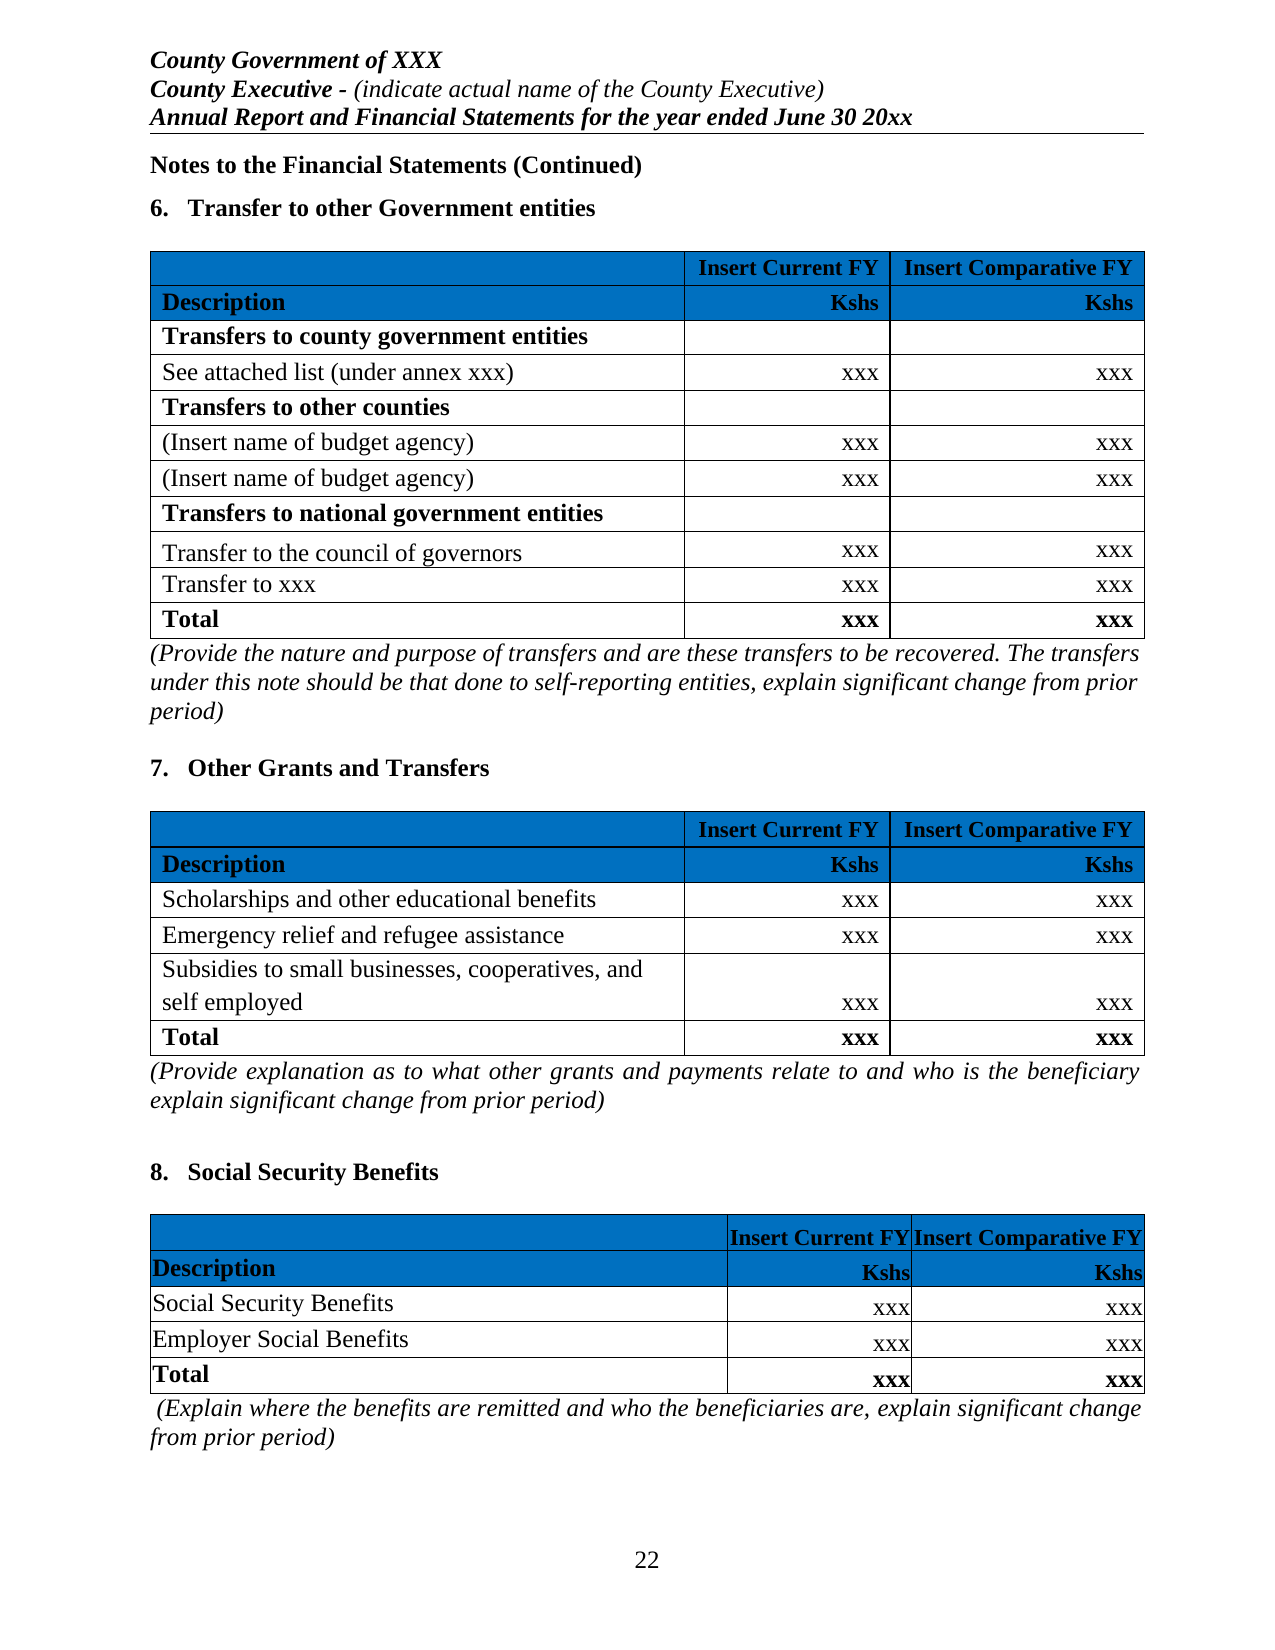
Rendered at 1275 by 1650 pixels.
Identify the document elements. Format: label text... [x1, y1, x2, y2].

table_cell xxx [685, 568, 889, 602]
table_header Insert Comparative FY [912, 1215, 1144, 1250]
table_cell Scholarships and other educational benefits [151, 883, 684, 917]
text (Provide explanation as to what other grants and payments relate to and who is the beneficiary explain significant change from prior period) [150, 1056, 1144, 1114]
table_header Insert Current FY [728, 1215, 911, 1250]
table_cell [685, 391, 889, 425]
table_cell xxx [891, 426, 1144, 460]
list Other Grants and Transfers [150, 753, 1144, 782]
table_cell Kshs [685, 286, 889, 320]
table_cell Kshs [891, 848, 1144, 882]
table_header [151, 812, 684, 846]
table_cell xxx [912, 1358, 1144, 1392]
table_cell xxx [891, 568, 1144, 602]
table_cell Kshs [912, 1251, 1144, 1286]
table_cell [685, 321, 889, 354]
table_cell Total [151, 1021, 684, 1055]
table_cell Kshs [728, 1251, 911, 1286]
table_cell Transfer to xxx [151, 568, 684, 602]
table_cell xxx [912, 1322, 1144, 1357]
table_cell xxx [685, 603, 889, 637]
table_header Insert Comparative FY [891, 812, 1144, 846]
table_cell See attached list (under annex xxx) [151, 355, 684, 389]
table_cell Subsidies to small businesses, cooperatives, and self employed [151, 954, 684, 1020]
table_cell [685, 497, 889, 531]
table_cell xxx [891, 918, 1144, 953]
table_cell xxx [891, 1021, 1144, 1055]
table_cell xxx [912, 1287, 1144, 1321]
text Notes to the Financial Statements (Continued) [150, 150, 1144, 179]
table_cell xxx [891, 532, 1144, 567]
table_cell xxx [685, 954, 889, 1020]
table_cell [891, 391, 1144, 425]
table_cell (Insert name of budget agency) [151, 461, 684, 496]
table_cell xxx [685, 918, 889, 953]
table_cell [891, 497, 1144, 531]
table_cell Total [151, 1358, 727, 1392]
table_header Insert Comparative FY [891, 252, 1144, 285]
table_cell xxx [685, 883, 889, 917]
table_header Insert Current FY [685, 812, 889, 846]
table_cell Employer Social Benefits [151, 1322, 727, 1357]
table_cell Kshs [685, 848, 889, 882]
table_cell xxx [685, 426, 889, 460]
table_cell Transfers to county government entities [151, 321, 684, 354]
table_cell xxx [685, 1021, 889, 1055]
table_cell xxx [891, 355, 1144, 389]
list Social Security Benefits [150, 1157, 1144, 1186]
table_cell Kshs [891, 286, 1144, 320]
table_cell Transfers to other counties [151, 391, 684, 425]
table_cell xxx [891, 461, 1144, 496]
table_cell xxx [685, 355, 889, 389]
table_cell xxx [728, 1287, 911, 1321]
table_cell Social Security Benefits [151, 1287, 727, 1321]
table_cell xxx [685, 532, 889, 567]
table_cell xxx [891, 954, 1144, 1020]
table_cell xxx [685, 461, 889, 496]
table_header Insert Current FY [685, 252, 889, 285]
table_cell Description [151, 848, 684, 882]
table_cell Transfer to the council of governors [151, 532, 684, 567]
table_cell Emergency relief and refugee assistance [151, 918, 684, 953]
table_cell (Insert name of budget agency) [151, 426, 684, 460]
table_cell xxx [728, 1322, 911, 1357]
table_cell Total [151, 603, 684, 637]
table_cell xxx [728, 1358, 911, 1392]
table_cell [891, 321, 1144, 354]
table_cell Description [151, 1251, 727, 1286]
table_header [151, 1215, 727, 1250]
table_cell xxx [891, 883, 1144, 917]
list Transfer to other Government entities [150, 193, 1144, 222]
table_cell xxx [891, 603, 1144, 637]
text (Provide the nature and purpose of transfers and are these transfers to be recovered. The transfers under this note should be that done to self-reporting entities, explain significant change from prior period) [150, 639, 1144, 725]
table_cell Description [151, 286, 684, 320]
table_header [151, 252, 684, 285]
text (Explain where the benefits are remitted and who the beneficiaries are, explain significant change from prior period) [150, 1394, 1144, 1451]
table_cell Transfers to national government entities [151, 497, 684, 531]
